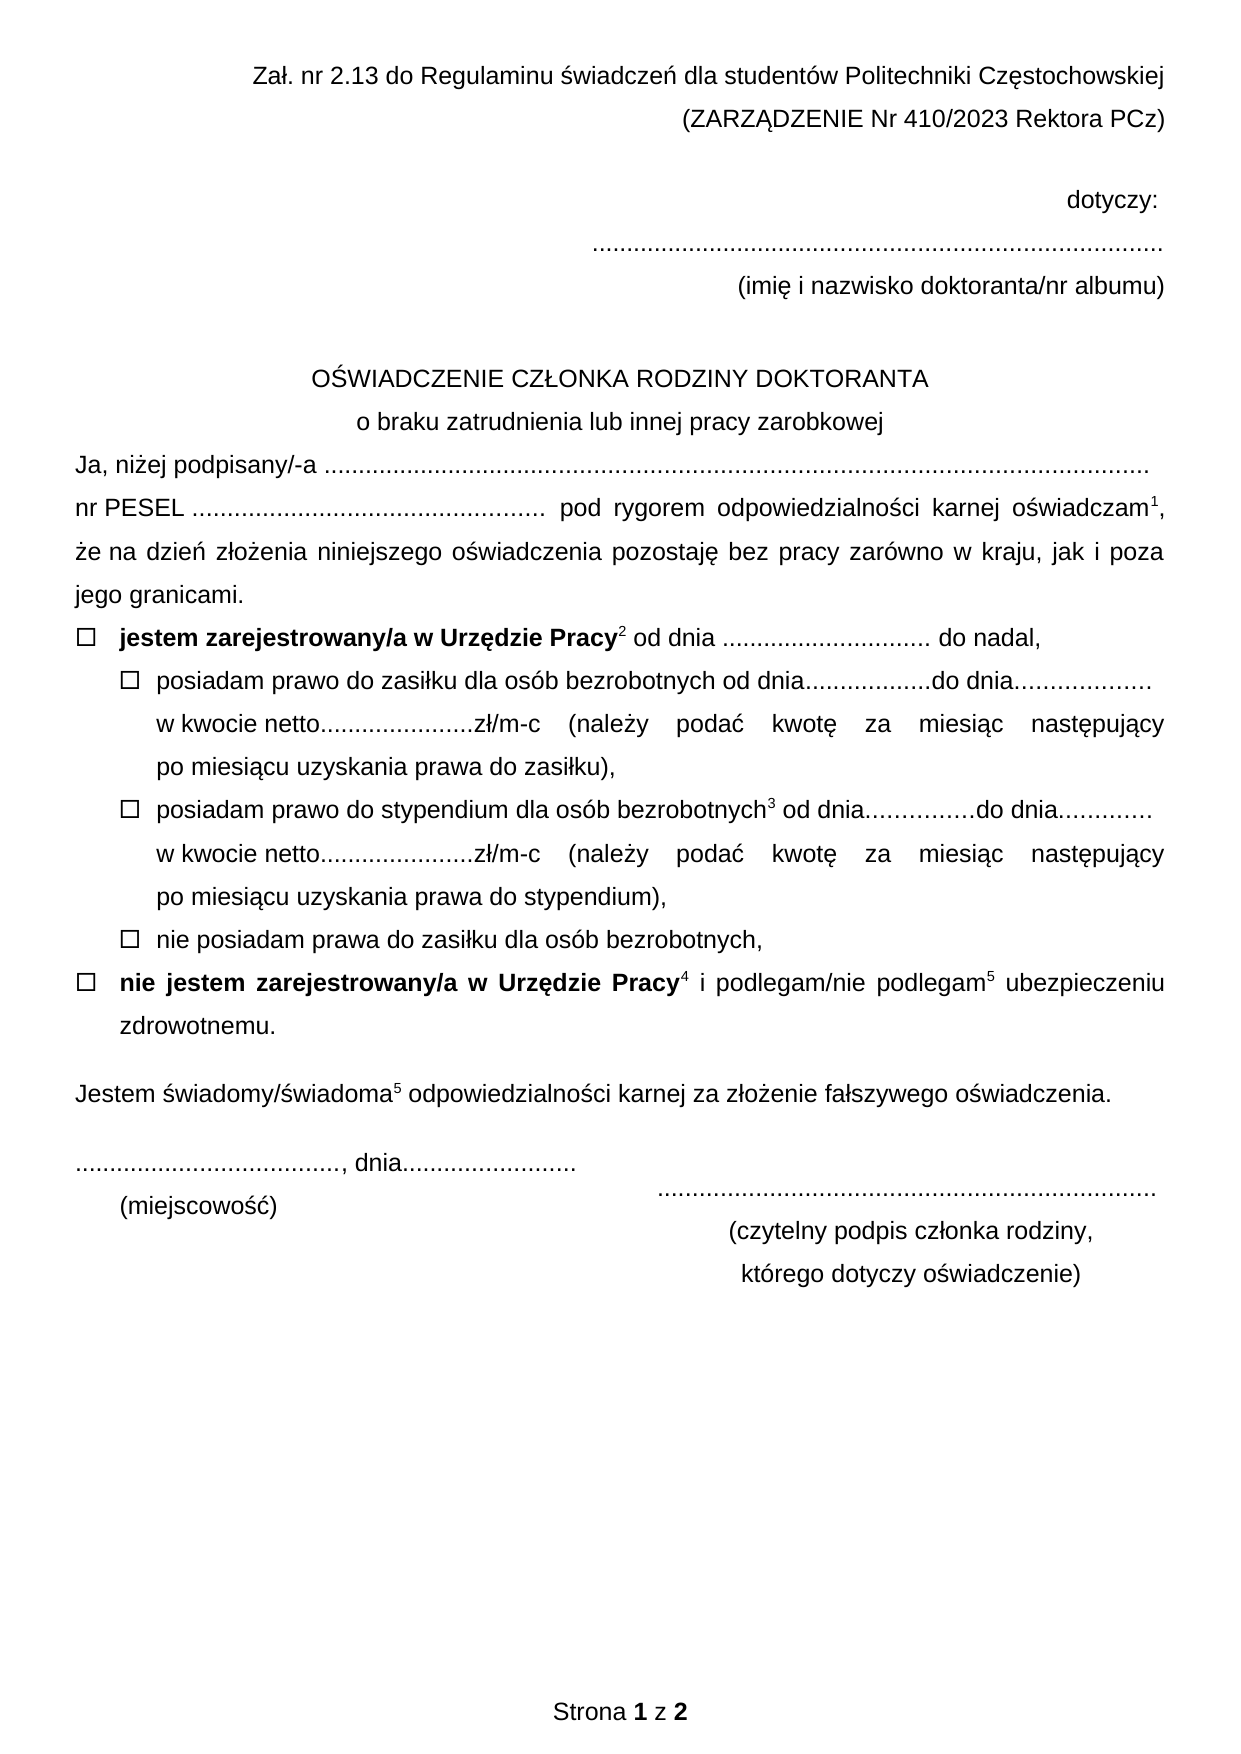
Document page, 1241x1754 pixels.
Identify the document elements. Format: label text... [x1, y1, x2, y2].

text (miejscowość) [119, 1191, 583, 1219]
list nie posiadam prawa do zasiłku dla osób bezrobotnych, [119, 925, 1165, 954]
text Zał. nr 2.13 do Regulaminu świadczeń dla studentów Politechniki Częstochowskiej [75, 61, 1165, 89]
text (imię i nazwisko doktoranta/nr albumu) [680, 271, 1165, 299]
text nr PESEL pod rygorem odpowiedzialności karnej oświadczam, że na dzień złożenia niniejszego oświadczenia pozostaję bez pracy zarówno w kraju, jak i poza jego granicami. [75, 493, 1165, 608]
text (czytelny podpis członka rodziny, którego dotyczy oświadczenie) [657, 1216, 1165, 1288]
text dotyczy: [592, 184, 1165, 256]
list jestem zarejestrowany/a w Urzędzie Pracy od dnia do nadal, [75, 623, 1165, 652]
text OŚWIADCZENIE CZŁONKA RODZINY DOKTORANTA [75, 364, 1165, 393]
list posiadam prawo do stypendium dla osób bezrobotnych od dnia do dnia w kwocie netto zł/m-c (należy podać kwotę za miesiąc następujący po miesiącu uzyskania prawa do stypendium), [119, 795, 1165, 911]
text o braku zatrudnienia lub innej pracy zarobkowej [75, 407, 1165, 436]
list posiadam prawo do zasiłku dla osób bezrobotnych od dnia do dnia w kwocie netto zł/m-c (należy podać kwotę za miesiąc następujący po miesiącu uzyskania prawa do zasiłku), [119, 666, 1165, 781]
text (ZARZĄDZENIE Nr 410/2023 Rektora PCz) [75, 104, 1165, 133]
text Jestem świadomy/świadoma odpowiedzialności karnej za złożenie fałszywego oświadczenia. [75, 1079, 1165, 1108]
text , dnia [75, 1148, 583, 1176]
text Ja, niżej podpisany/-a [75, 450, 1165, 479]
list nie jestem zarejestrowany/a w Urzędzie Pracy i podlegam/nie podlegam5 ubezpieczeniu zdrowotnemu. [75, 968, 1165, 1040]
